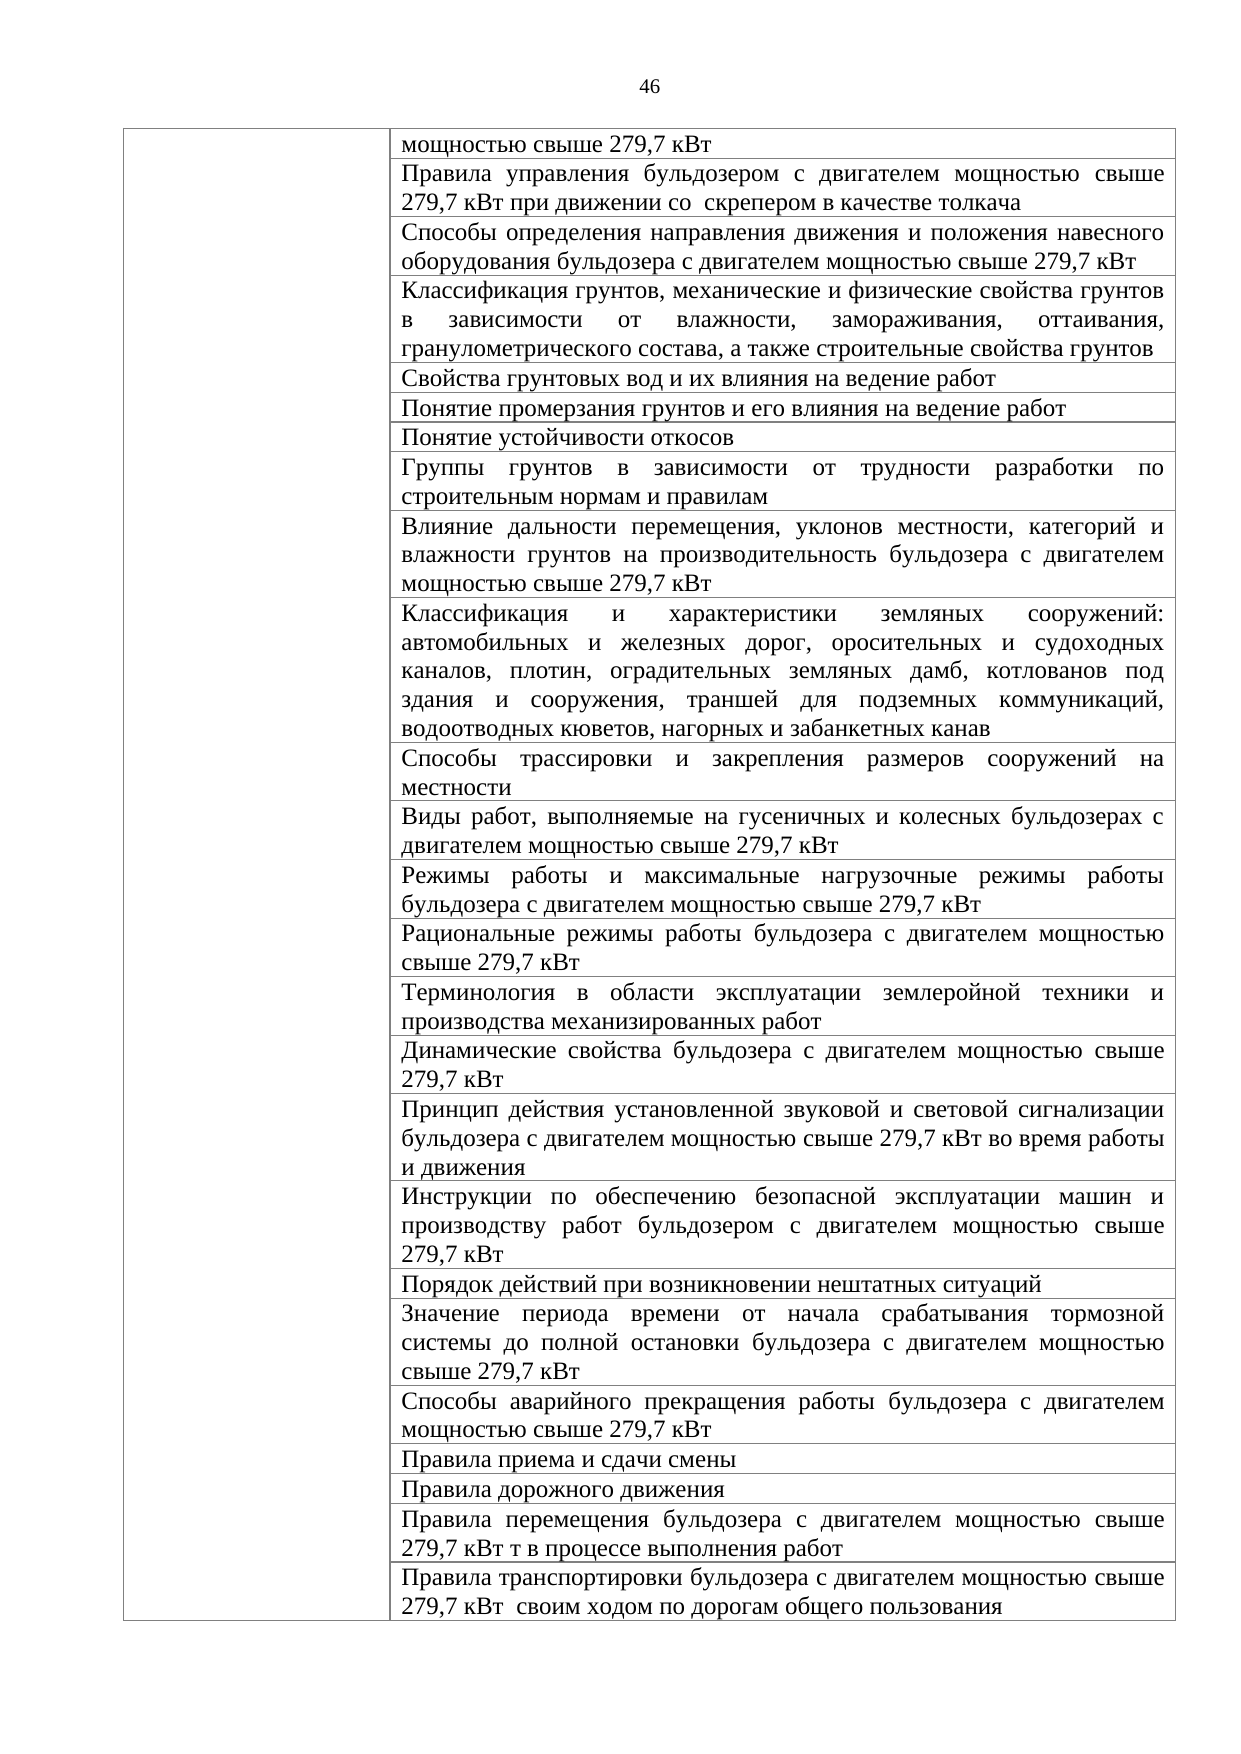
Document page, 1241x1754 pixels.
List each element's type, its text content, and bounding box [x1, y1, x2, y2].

table_cell Группы грунтов в зависимости от трудности разработки по строительным нормам и правилам [391, 452, 1175, 510]
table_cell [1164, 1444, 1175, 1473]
table_cell Свойства грунтовых вод и их влияния на ведение работ [391, 363, 1175, 392]
table_cell Классификация грунтов, механические и физические свойства грунтов в зависимости от влажности, замораживания, оттаивания, гранулометрического состава, а также строительные свойства грунтов [391, 276, 1175, 362]
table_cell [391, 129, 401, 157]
table_cell Понятие промерзания грунтов и его влияния на ведение работ [391, 393, 1175, 421]
table_cell Влияние дальности перемещения, уклонов местности, категорий и влажности грунтов на производительность бульдозера с двигателем мощностью свыше 279,7 кВт [391, 511, 1175, 597]
table_cell Способы определения направления движения и положения навесного оборудования бульдозера с двигателем мощностью свыше 279,7 кВт [391, 217, 1175, 274]
table_cell Правила управления бульдозером с двигателем мощностью свыше 279,7 кВт при движении со скрепером в качестве толкача [391, 159, 1175, 216]
table_cell Правила перемещения бульдозера с двигателем мощностью свыше 279,7 кВт т в процессе выполнения работ [391, 1504, 1175, 1561]
table_cell Инструкции по обеспечению безопасной эксплуатации машин и производству работ бульдозером с двигателем мощностью свыше 279,7 кВт [391, 1181, 1175, 1268]
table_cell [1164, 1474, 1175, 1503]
table_cell Рациональные режимы работы бульдозера с двигателем мощностью свыше 279,7 кВт [391, 919, 1175, 976]
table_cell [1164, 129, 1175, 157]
table_cell Динамические свойства бульдозера с двигателем мощностью свыше 279,7 кВт [391, 1036, 1175, 1093]
table_cell Значение периода времени от начала срабатывания тормозной системы до полной остановки бульдозера с двигателем мощностью свыше 279,7 кВт [391, 1299, 1175, 1385]
table_cell Терминология в области эксплуатации землеройной техники и производства механизированных работ [391, 977, 1175, 1034]
table_cell Классификация и характеристики земляных сооружений: автомобильных и железных дорог, оросительных и судоходных каналов, плотин, оградительных земляных дамб, котлованов под здания и сооружения, траншей для подземных коммуникаций, водоотводных кюветов, нагорных и забанкетных канав [391, 598, 1175, 742]
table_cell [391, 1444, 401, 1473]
table_cell Принцип действия установленной звуковой и световой сигнализации бульдозера с двигателем мощностью свыше 279,7 кВт во время работы и движения [391, 1094, 1175, 1180]
table_cell Способы трассировки и закрепления размеров сооружений на местности [391, 743, 1175, 800]
table_cell Правила транспортировки бульдозера с двигателем мощностью свыше 279,7 кВт своим ходом по дорогам общего пользования [391, 1563, 1175, 1620]
table_cell Режимы работы и максимальные нагрузочные режимы работы бульдозера с двигателем мощностью свыше 279,7 кВт [391, 860, 1175, 917]
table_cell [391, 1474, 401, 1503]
table_cell Порядок действий при возникновении нештатных ситуаций [391, 1269, 1175, 1297]
table_cell Виды работ, выполняемые на гусеничных и колесных бульдозерах с двигателем мощностью свыше 279,7 кВт [391, 801, 1175, 859]
table_cell Способы аварийного прекращения работы бульдозера с двигателем мощностью свыше 279,7 кВт [391, 1386, 1175, 1443]
table_cell Понятие устойчивости откосов [391, 423, 1175, 451]
